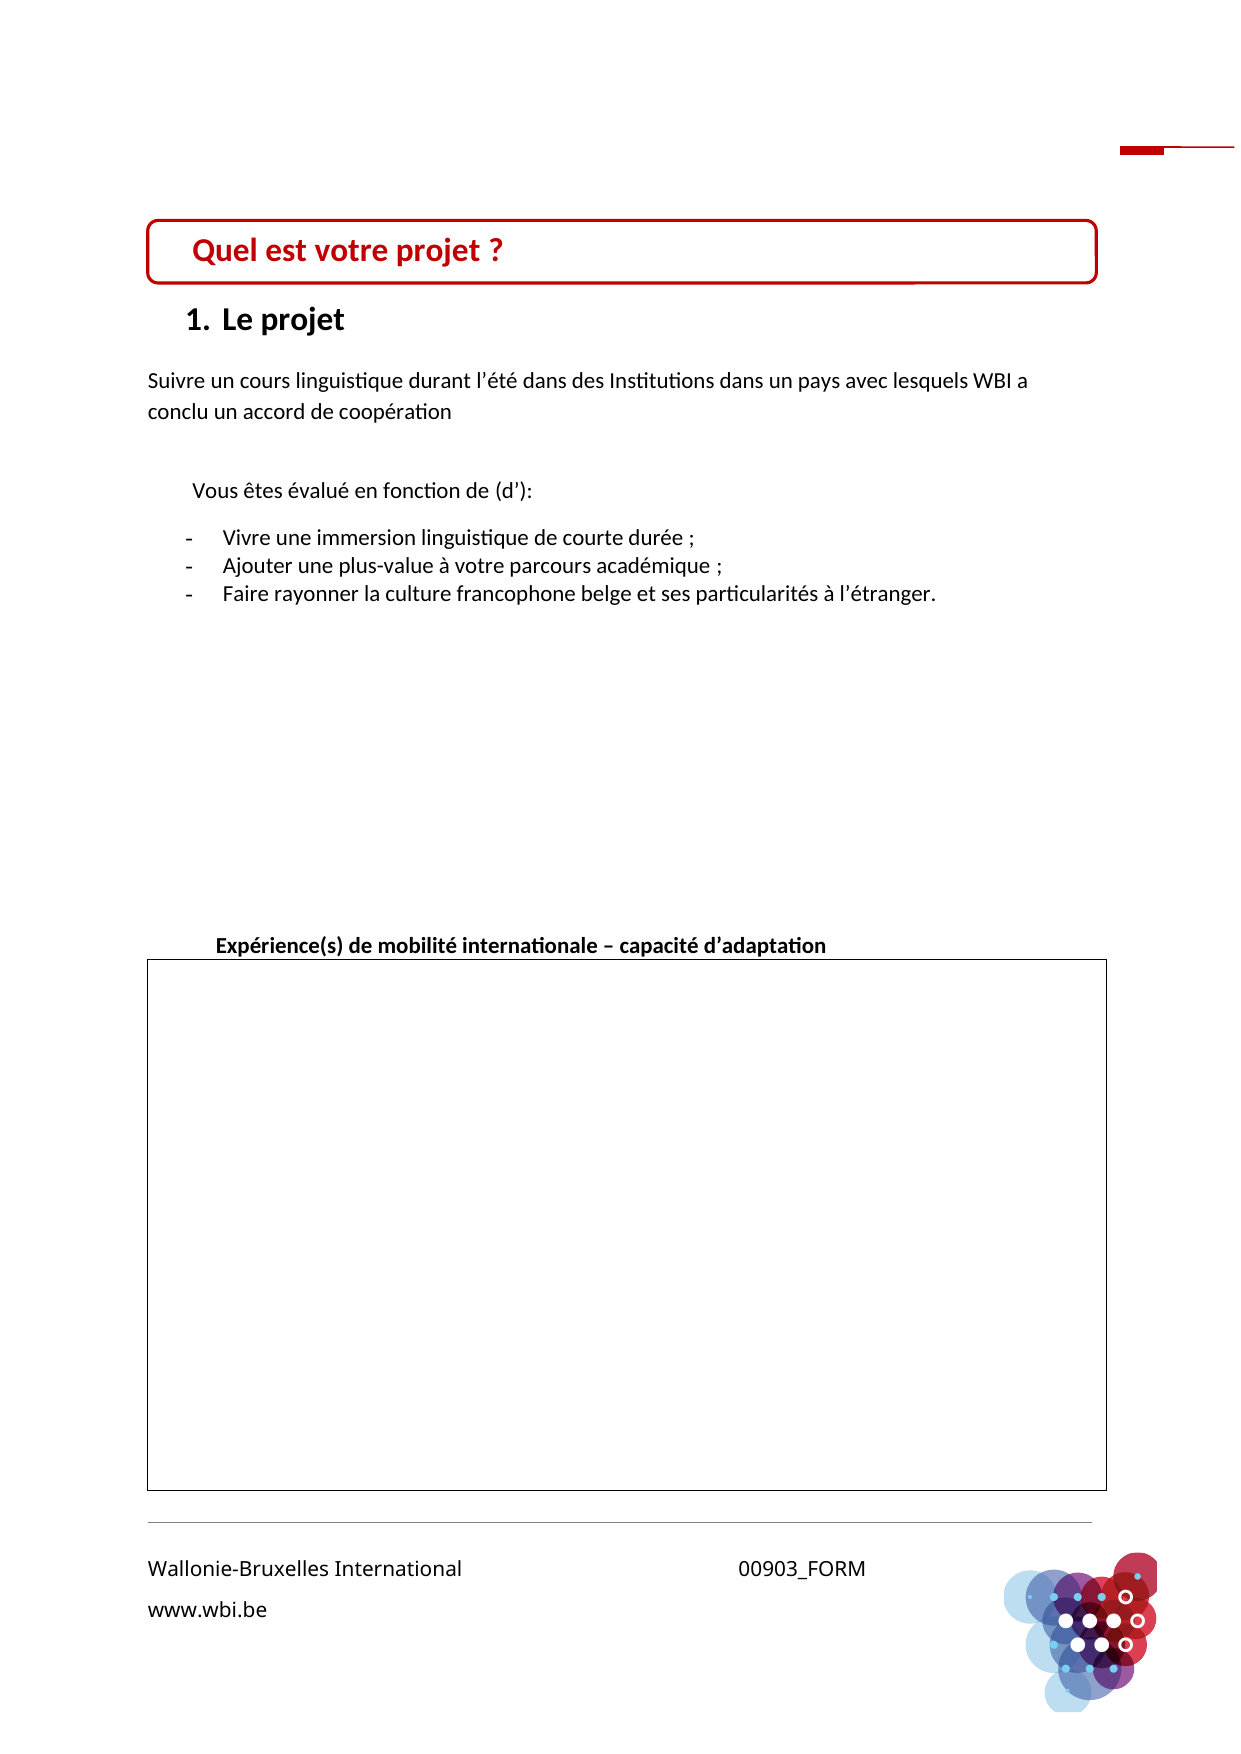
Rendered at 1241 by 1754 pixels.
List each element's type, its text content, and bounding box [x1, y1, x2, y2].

list Ajouter une plus-value à votre parcours académique ; [185, 551, 1092, 579]
subtitle Le projet [185, 298, 1092, 339]
subtitle Expérience(s) de mobilité internationale – capacité d’adaptation [216, 931, 827, 959]
subtitle Quel est votre projet ? [192, 229, 1092, 270]
table_header [148, 960, 1106, 1489]
list Vivre une immersion linguistique de courte durée ; [185, 523, 1092, 551]
list Faire rayonner la culture francophone belge et ses particularités à l’étranger. [185, 579, 1092, 607]
picture [1003, 1552, 1157, 1712]
text Suivre un cours linguistique durant l’été dans des Institutions dans un pays avec lesquels WBI a conclu un accord de coopération [148, 367, 1092, 425]
text Vous êtes évalué en fonction de (d’): [192, 476, 1092, 504]
